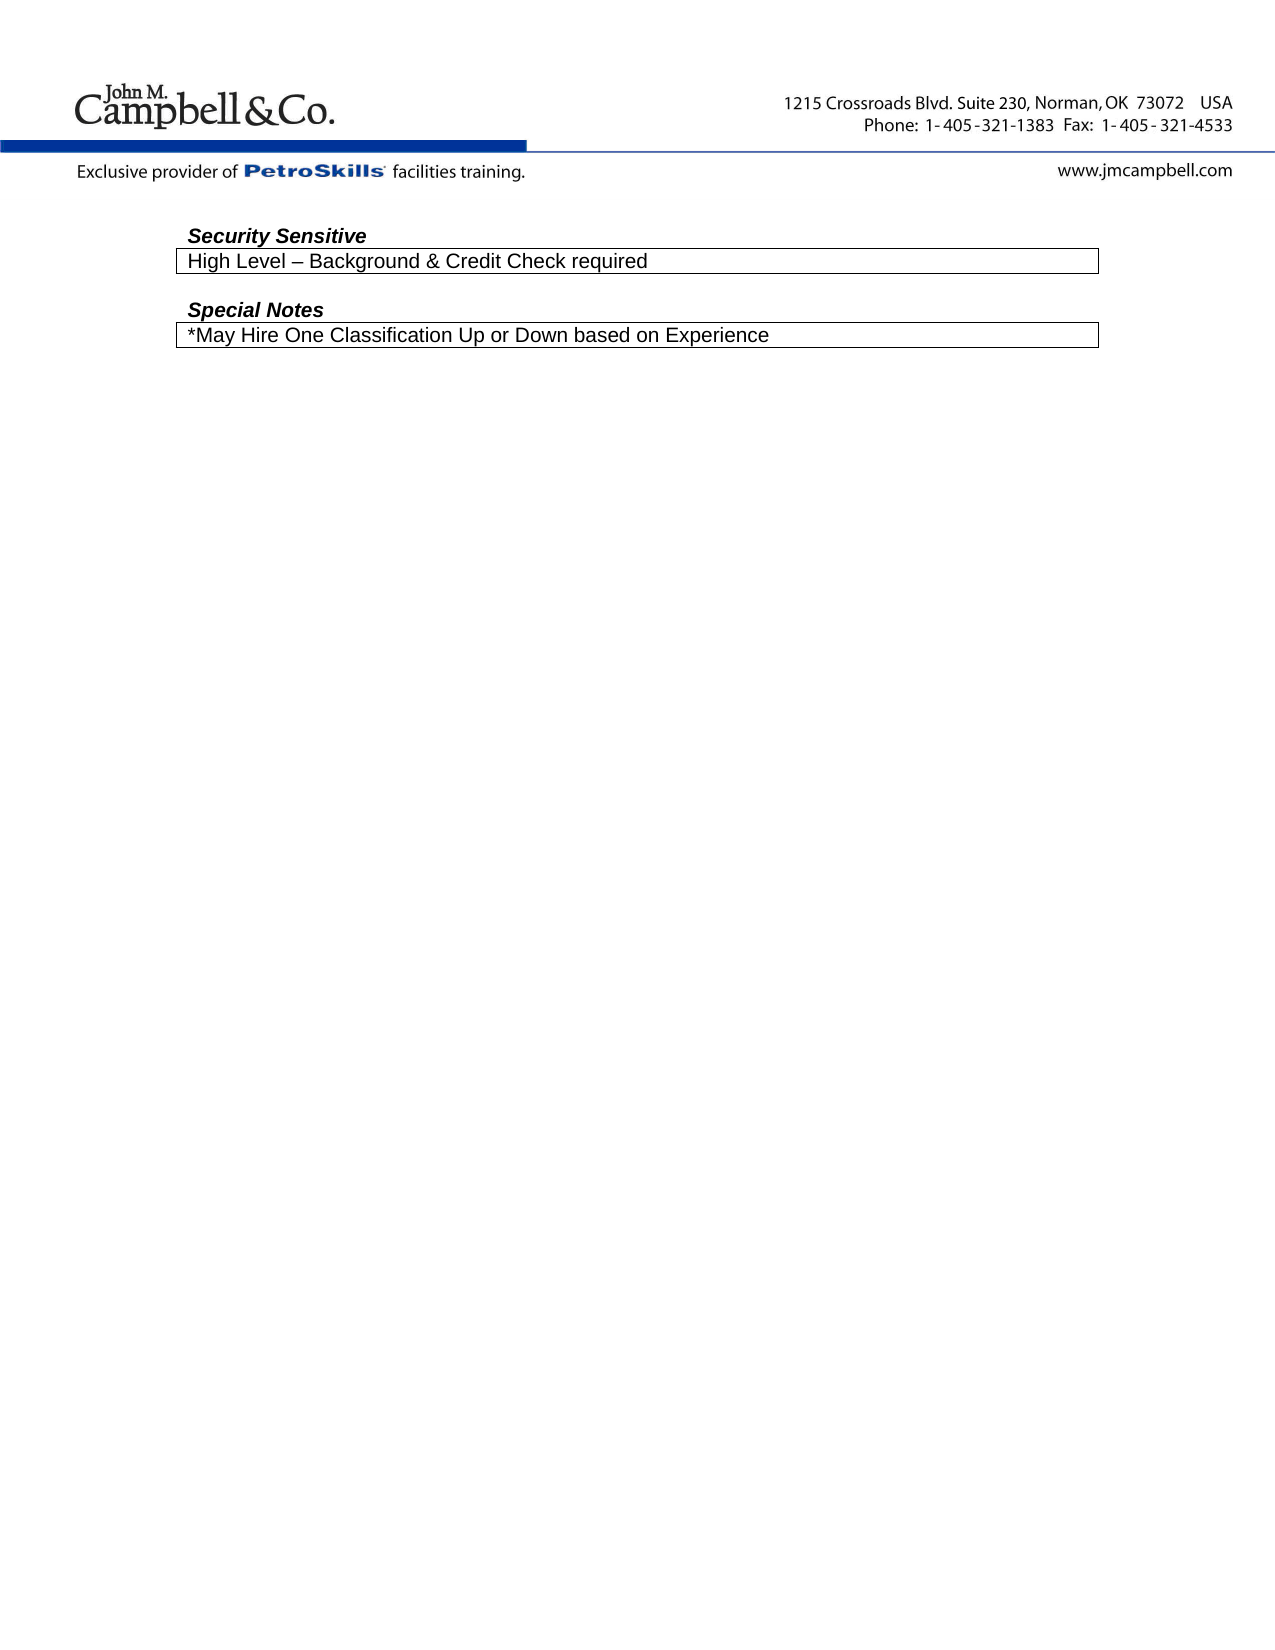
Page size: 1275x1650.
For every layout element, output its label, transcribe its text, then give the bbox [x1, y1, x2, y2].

picture [0, 75, 1275, 200]
subtitle Security Sensitive [187, 224, 1087, 248]
table_header High Level – Background & Credit Check required [177, 249, 1098, 273]
table_header *May Hire One Classification Up or Down based on Experience [177, 323, 1098, 347]
subtitle Special Notes [187, 298, 1087, 322]
